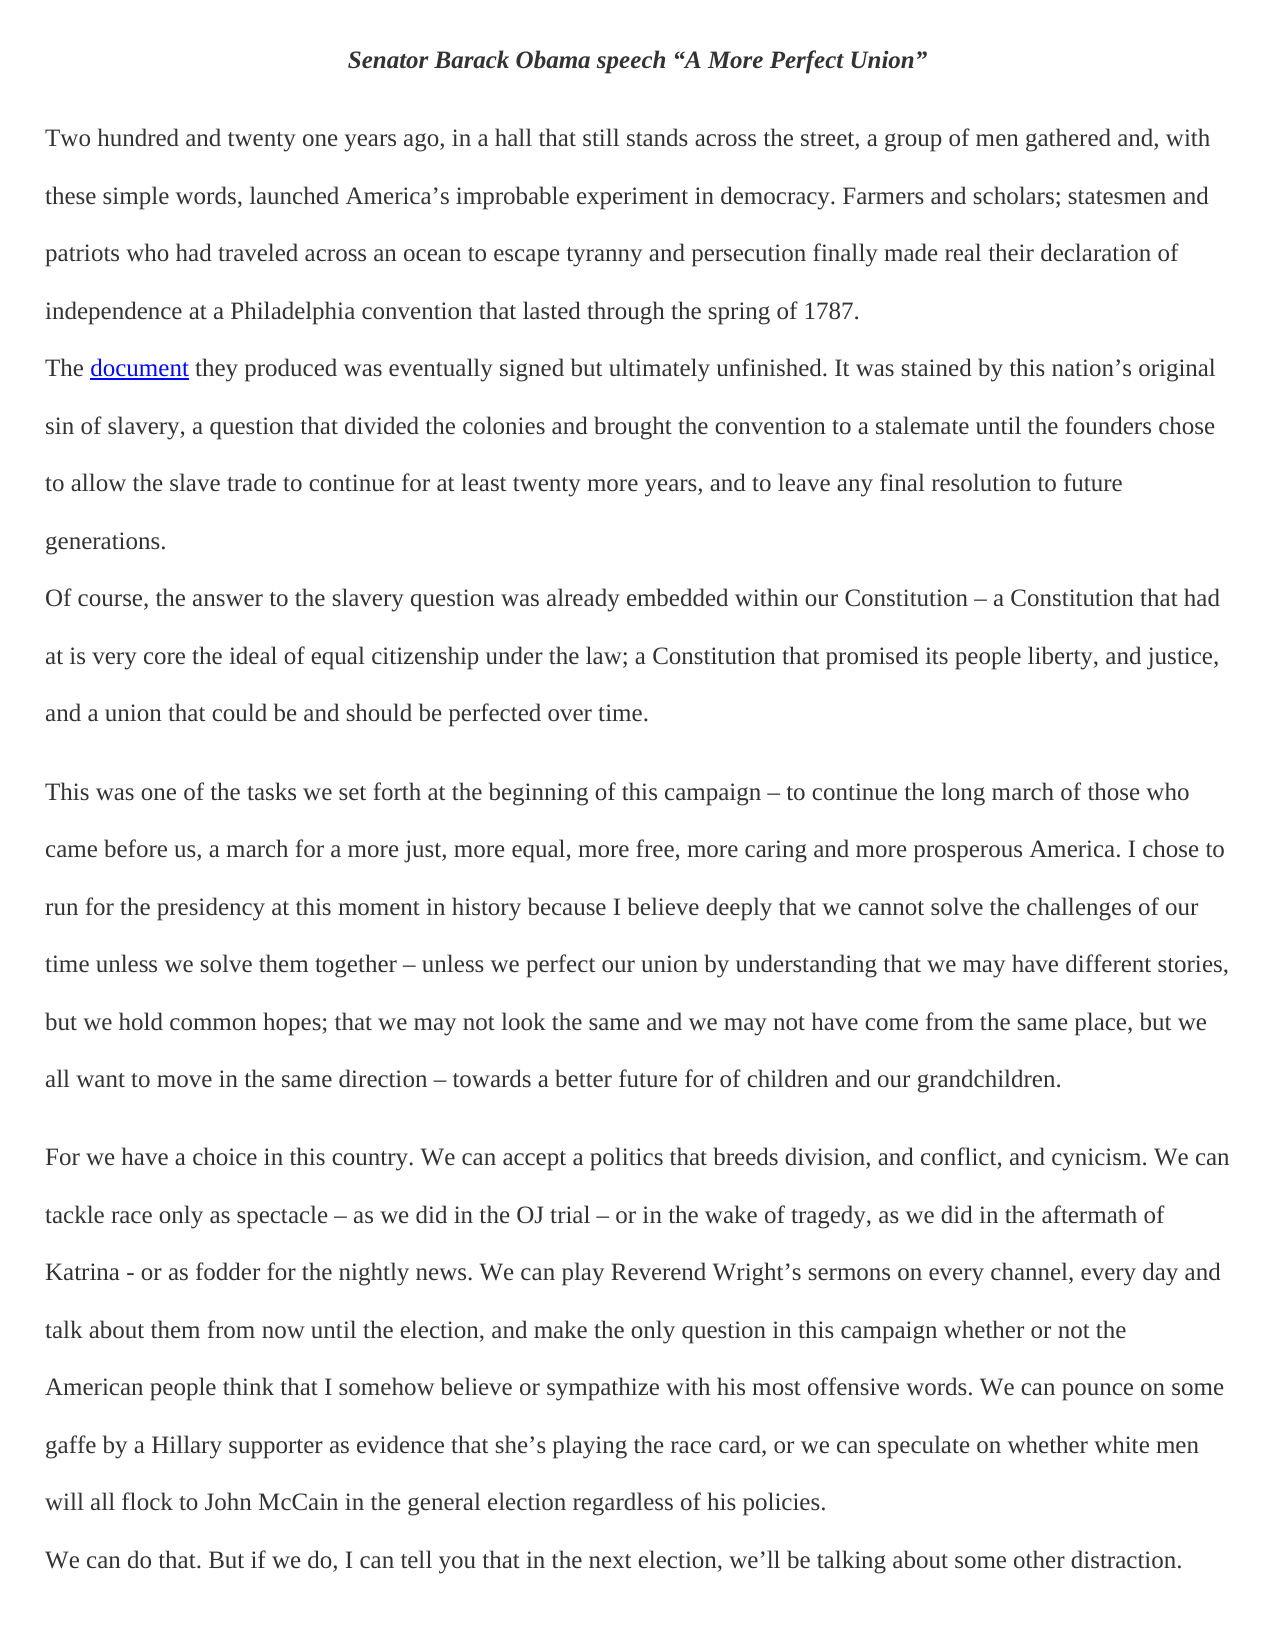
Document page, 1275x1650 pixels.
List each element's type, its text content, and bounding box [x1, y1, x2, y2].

text Senator Barack Obama speech “A More Perfect Union” [45, 45, 1230, 74]
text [45, 1142, 1230, 1574]
text Two hundred and twenty one years ago, in a hall that still stands across the street, a group of men gathered and, with these simple words, launched America’s improbable experiment in democracy. Farmers and scholars; statesmen and patriots who had traveled across an ocean to escape tyranny and persecution finally made real their declaration of independence at a Philadelphia convention that lasted through the spring of 1787. The document they produced was eventually signed but ultimately unfinished. It was stained by this nation’s original sin of slavery, a question that divided the colonies and brought the convention to a stalemate until the founders chose to allow the slave trade to continue for at least twenty more years, and to leave any final resolution to future generations. Of course, the answer to the slavery question was already embedded within our Constitution – a Constitution that had at is very core the ideal of equal citizenship under the law; a Constitution that promised its people liberty, and justice, and a union that could be and should be perfected over time. [45, 123, 1230, 727]
text This was one of the tasks we set forth at the beginning of this campaign – to continue the long march of those who came before us, a march for a more just, more equal, more free, more caring and more prosperous America. I chose to run for the presidency at this moment in history because I believe deeply that we cannot solve the challenges of our time unless we solve them together – unless we perfect our union by understanding that we may have different stories, but we hold common hopes; that we may not look the same and we may not have come from the same place, but we all want to move in the same direction – towards a better future for of children and our grandchildren. [45, 777, 1230, 1093]
